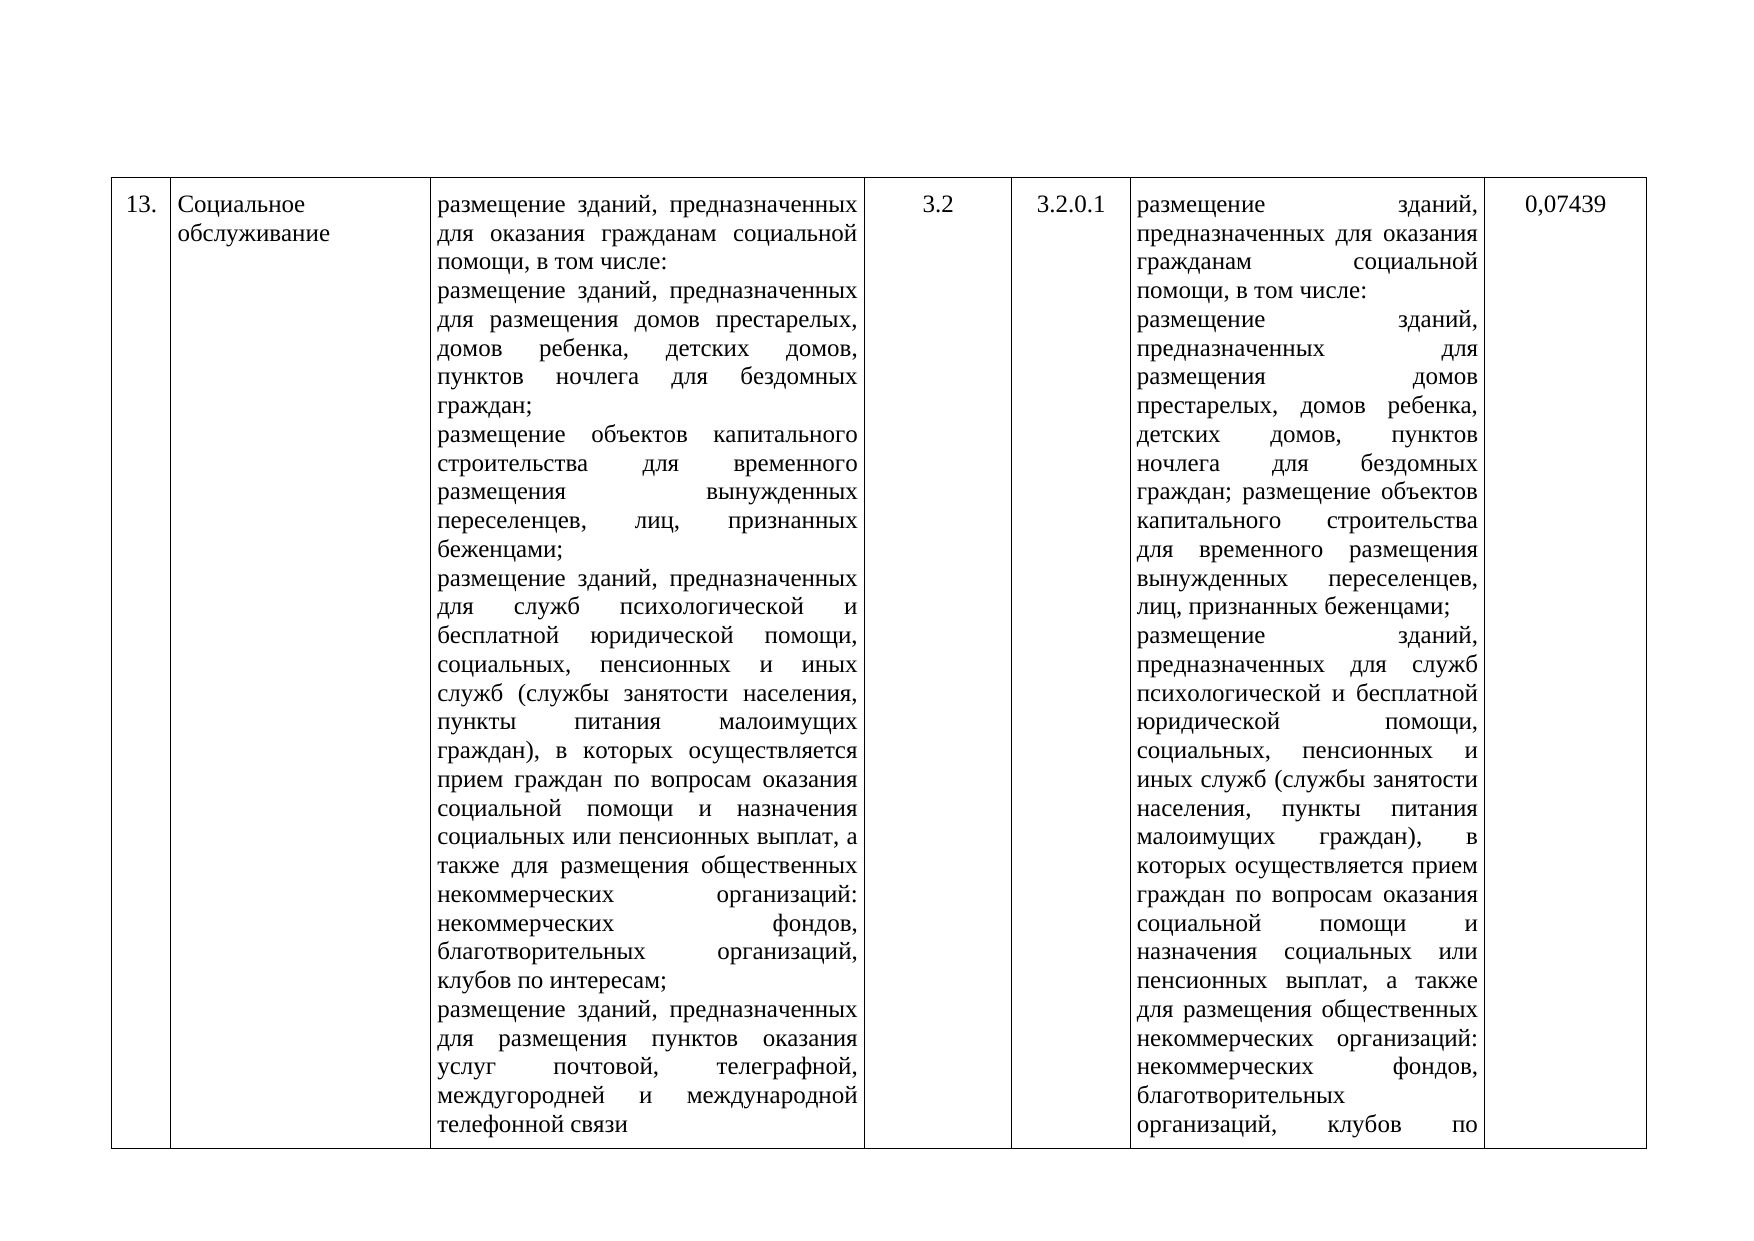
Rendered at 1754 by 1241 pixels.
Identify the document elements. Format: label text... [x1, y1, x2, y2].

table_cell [1131, 178, 1484, 1148]
table_cell 3.2 [865, 178, 1011, 1148]
table_cell 3.2.0.1 [1012, 178, 1130, 1148]
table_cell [431, 178, 864, 1148]
table_cell 0,07439 [1485, 178, 1646, 1148]
table_cell 13. [112, 178, 170, 1148]
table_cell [171, 178, 430, 1148]
